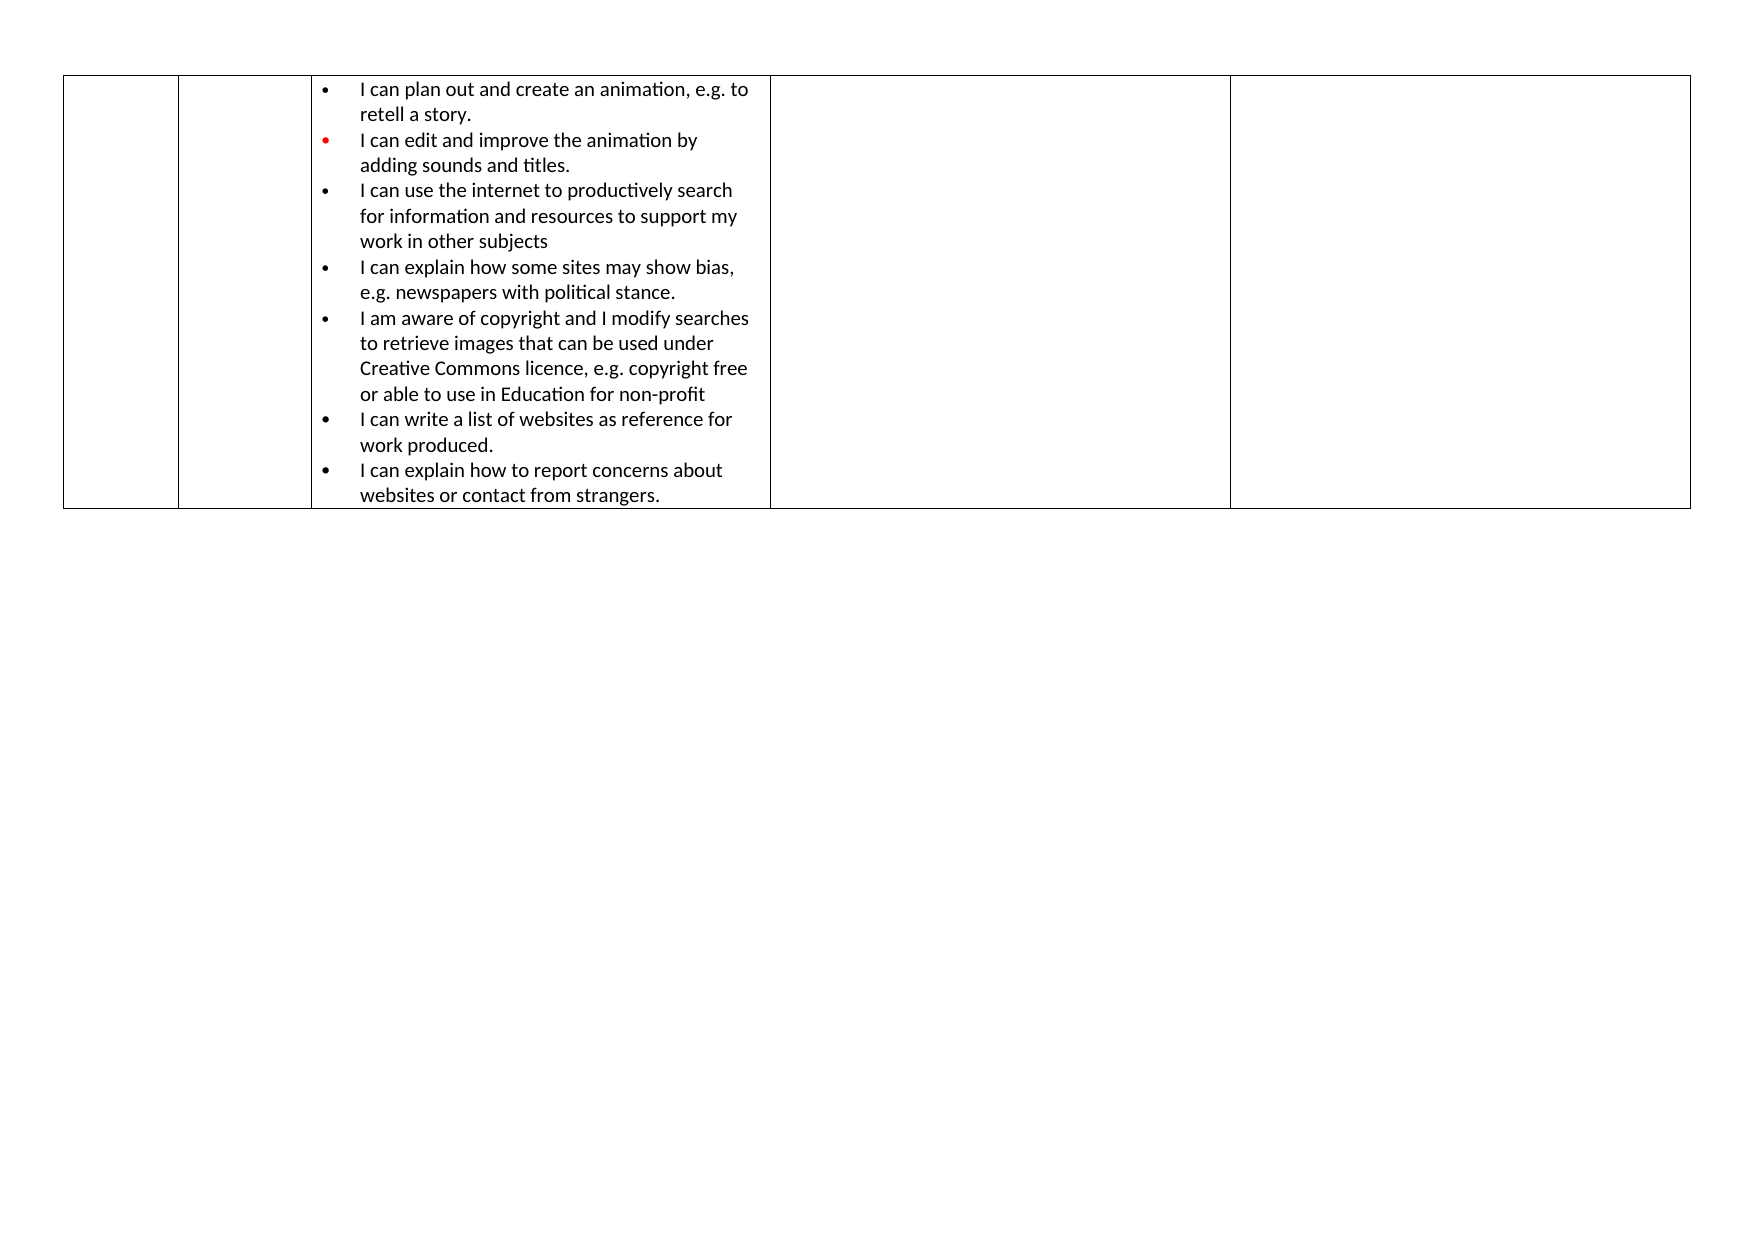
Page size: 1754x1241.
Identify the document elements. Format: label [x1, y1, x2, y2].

table_cell [1231, 76, 1690, 508]
table_cell [771, 76, 1230, 508]
table_cell [312, 76, 770, 508]
